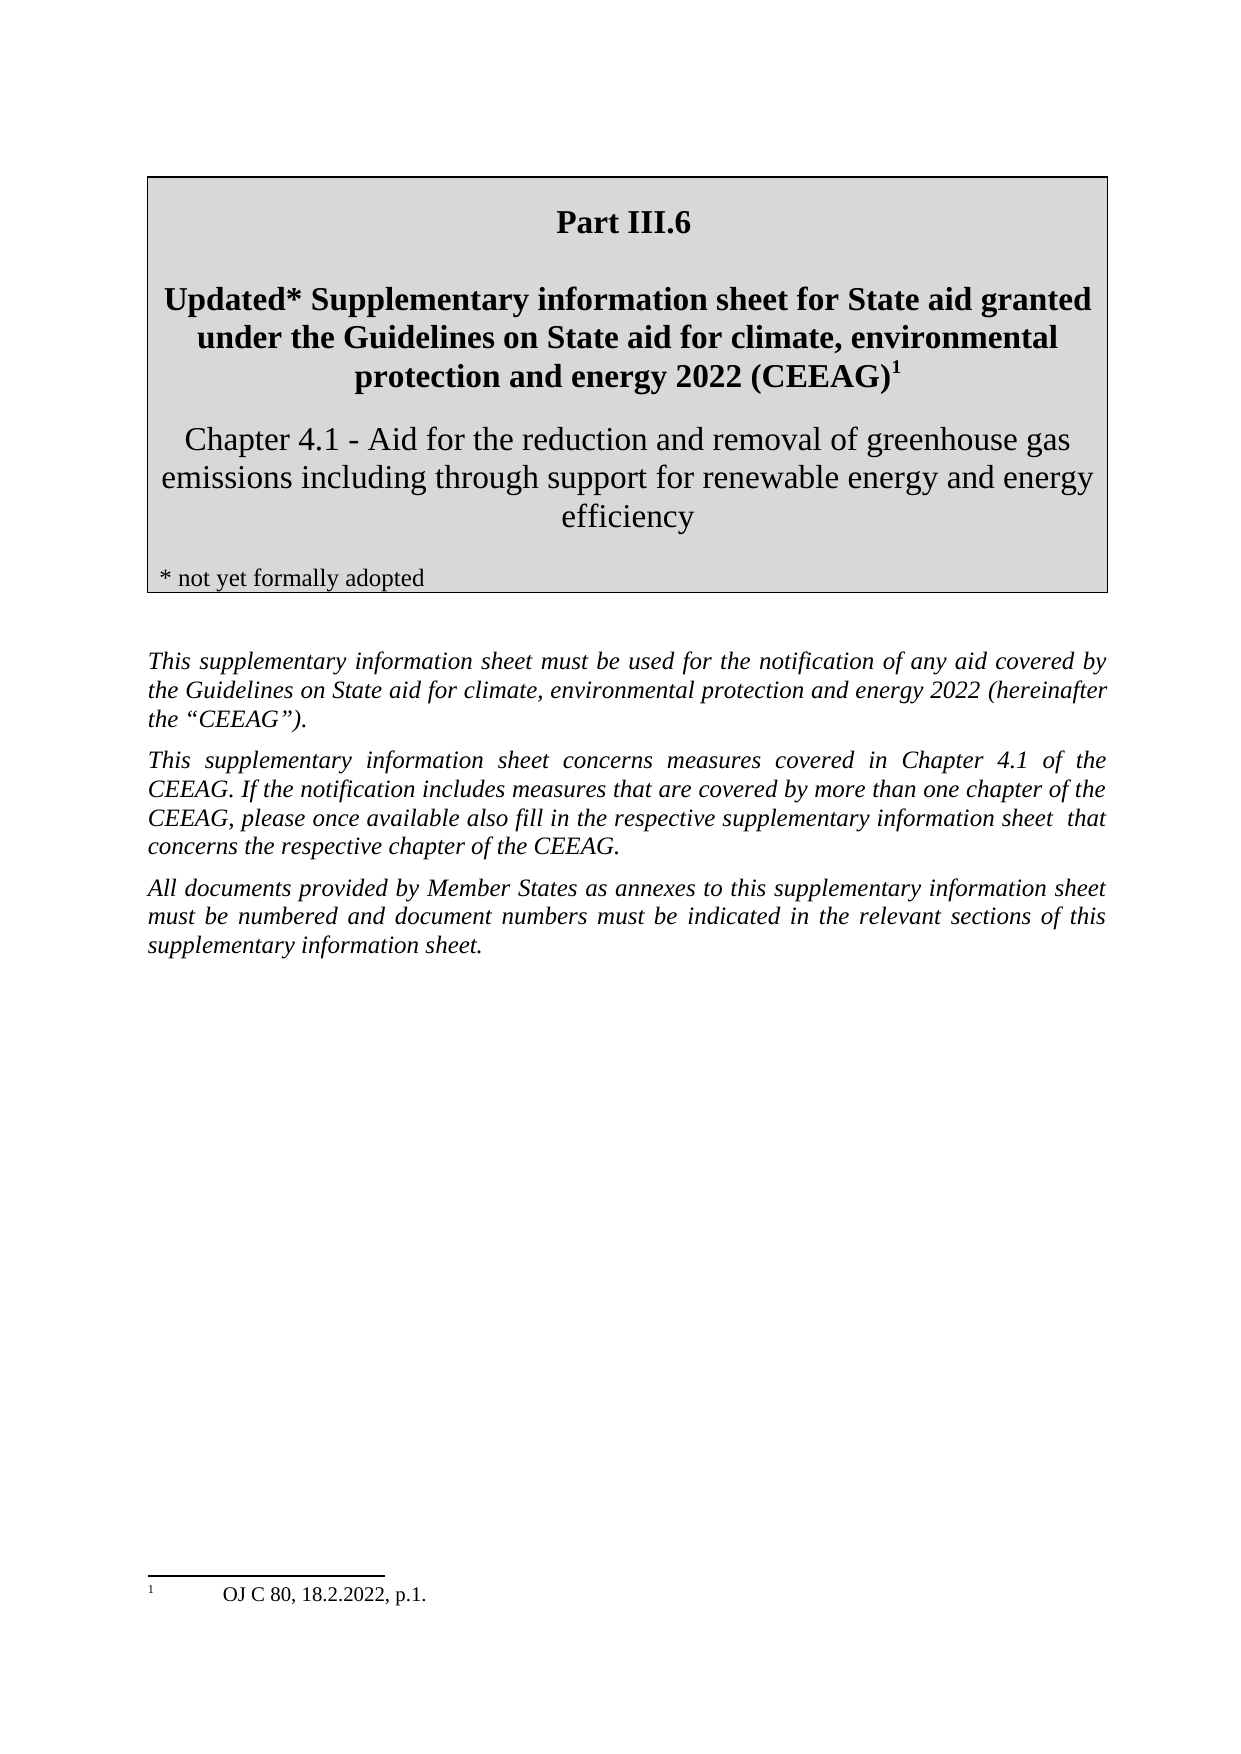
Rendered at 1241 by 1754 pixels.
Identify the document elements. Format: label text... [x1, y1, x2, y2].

text This supplementary information sheet must be used for the notification of any aid covered by the Guidelines on State aid for climate, environmental protection and energy 2022 (hereinafter the “CEEAG”). [148, 646, 1107, 733]
text This supplementary information sheet concerns measures covered in Chapter 4.1 of the CEEAG. If the notification includes measures that are covered by more than one chapter of the CEEAG, please once available also fill in the respective supplementary information sheet that concerns the respective chapter of the CEEAG. [148, 745, 1107, 860]
text All documents provided by Member States as annexes to this supplementary information sheet must be numbered and document numbers must be indicated in the relevant sections of this supplementary information sheet. [148, 873, 1107, 959]
table_header Part III.6 Updated* Supplementary information sheet for State aid granted under the Guidelines on State aid for climate, environmental protection and energy 2022 (CEEAG) Chapter 4.1 - Aid for the reduction and removal of greenhouse gas emissions including through support for renewable energy and energy efficiency * not yet formally adopted [148, 178, 1107, 592]
